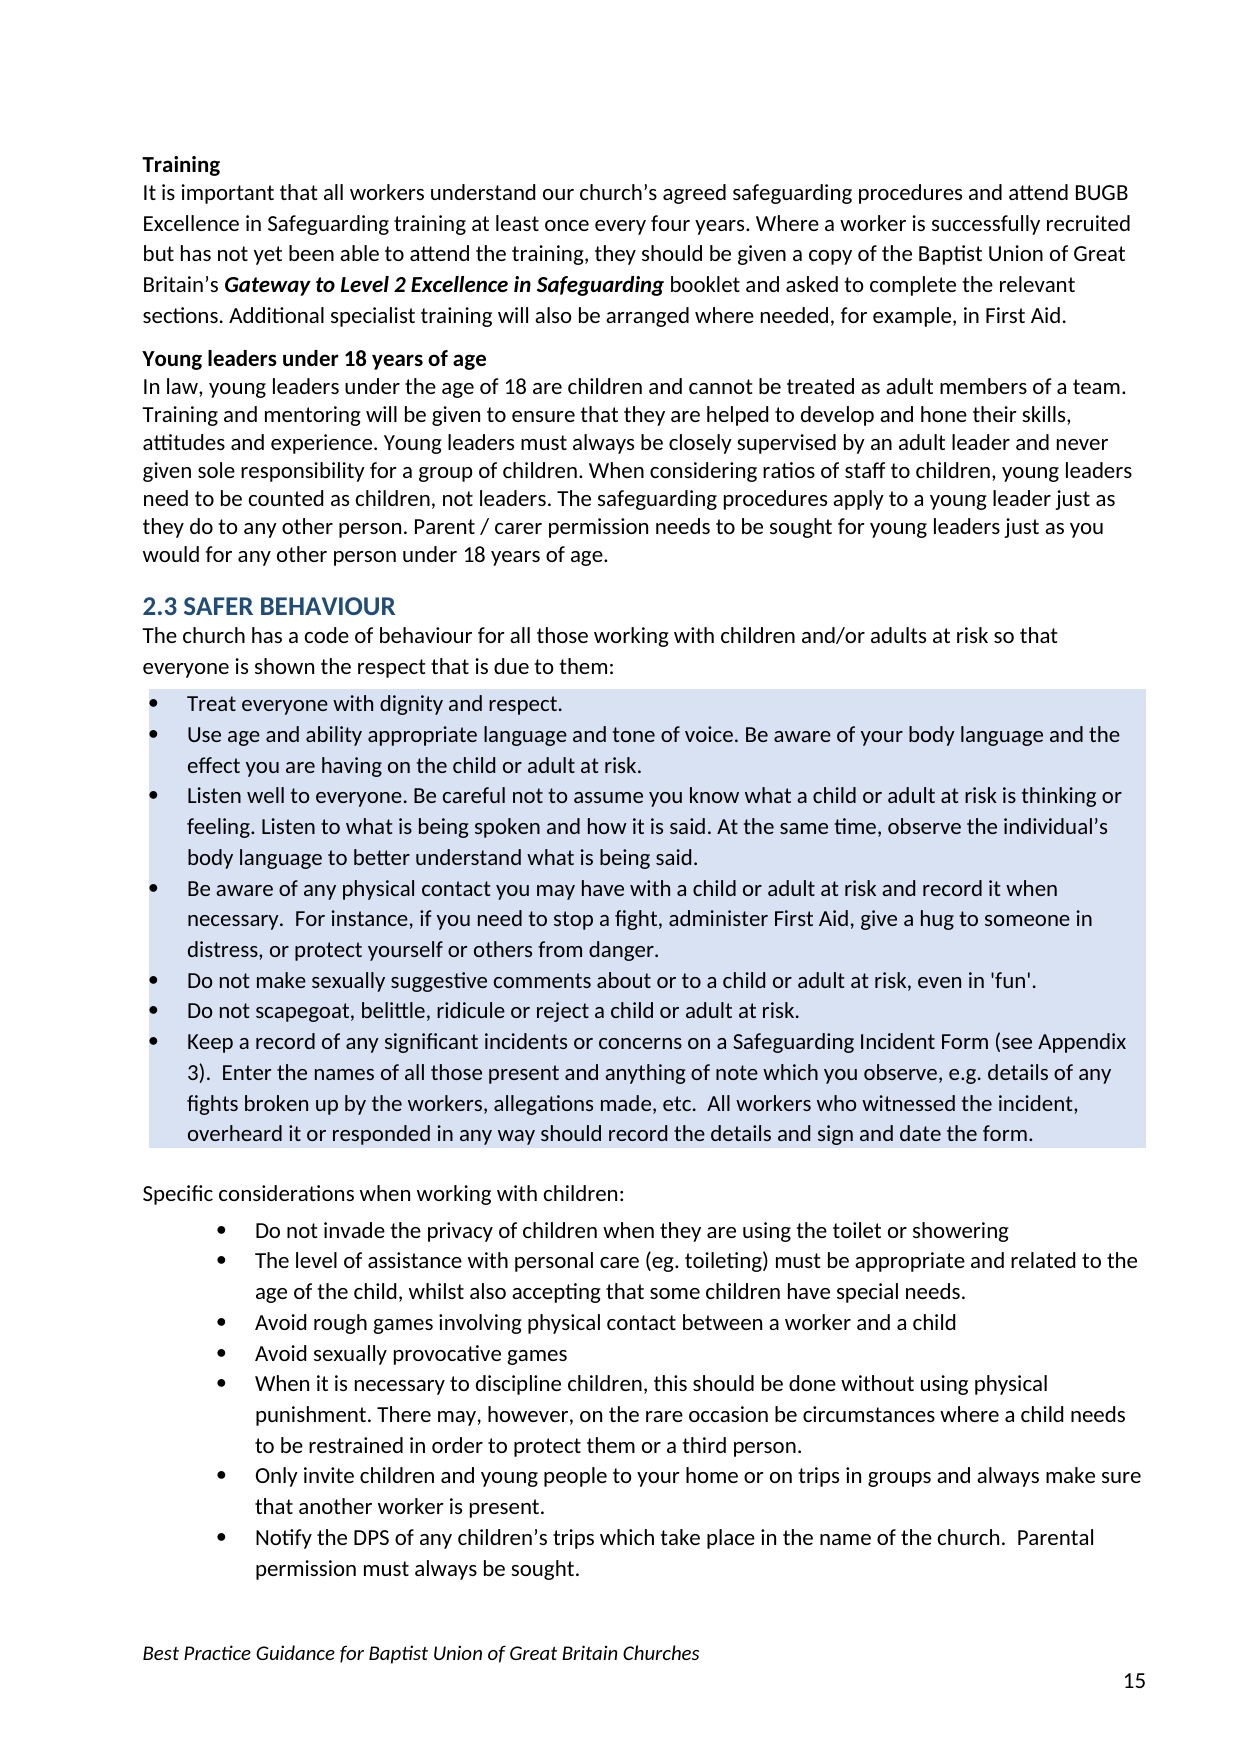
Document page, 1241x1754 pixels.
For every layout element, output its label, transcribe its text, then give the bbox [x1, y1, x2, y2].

list The level of assistance with personal care (eg. toileting) must be appropriate and related to the age of the child, whilst also accepting that some children have special needs. [217, 1247, 1146, 1305]
subtitle 2.3 SAFER BEHAVIOUR [142, 589, 1146, 622]
list Keep a record of any significant incidents or concerns on a Safeguarding Incident Form (see Appendix 3). Enter the names of all those present and anything of note which you observe, e.g. details of any fights broken up by the workers, allegations made, etc. All workers who witnessed the incident, overheard it or responded in any way should record the details and sign and date the form. [149, 1027, 1146, 1148]
list Do not invade the privacy of children when they are using the toilet or showering [217, 1216, 1146, 1244]
list Do not scapegoat, belittle, ridicule or reject a child or adult at risk. [149, 997, 1146, 1025]
text Training [142, 150, 1146, 178]
list Listen well to everyone. Be careful not to assume you know what a child or adult at risk is thinking or feeling. Listen to what is being spoken and how it is said. At the same time, observe the individual’s body language to better understand what is being said. [149, 782, 1146, 871]
text In law, young leaders under the age of 18 are children and cannot be treated as adult members of a team. Training and mentoring will be given to ensure that they are helped to develop and hone their skills, attitudes and experience. Young leaders must always be closely supervised by an adult leader and never given sole responsibility for a group of children. When considering ratios of staff to children, young leaders need to be counted as children, not leaders. The safeguarding procedures apply to a young leader just as they do to any other person. Parent / carer permission needs to be sought for young leaders just as you would for any other person under 18 years of age. [142, 372, 1146, 568]
list Be aware of any physical contact you may have with a child or adult at risk and record it when necessary. For instance, if you need to stop a fight, administer First Aid, give a hug to someone in distress, or protect yourself or others from danger. [149, 874, 1146, 963]
list Treat everyone with dignity and respect. [149, 689, 1146, 717]
text The church has a code of behaviour for all those working with children and/or adults at risk so that everyone is shown the respect that is due to them: [142, 622, 1146, 680]
list Avoid rough games involving physical contact between a worker and a child [217, 1308, 1146, 1336]
list Do not make sexually suggestive comments about or to a child or adult at risk, even in 'fun'. [149, 966, 1146, 994]
text Specific considerations when working with children: [142, 1179, 1146, 1207]
list Use age and ability appropriate language and tone of voice. Be aware of your body language and the effect you are having on the child or adult at risk. [149, 720, 1146, 779]
list When it is necessary to discipline children, this should be done without using physical punishment. There may, however, on the rare occasion be circumstances where a child needs to be restrained in order to protect them or a third person. [217, 1369, 1146, 1459]
list Only invite children and young people to your home or on trips in groups and always make sure that another worker is present. [217, 1462, 1146, 1520]
list Notify the DPS of any children’s trips which take place in the name of the church. Parental permission must always be sought. [217, 1523, 1146, 1582]
text It is important that all workers understand our church’s agreed safeguarding procedures and attend BUGB Excellence in Safeguarding training at least once every four years. Where a worker is successfully recruited but has not yet been able to attend the training, they should be given a copy of the Baptist Union of Great Britain’s Gateway to Level 2 Excellence in Safeguarding booklet and asked to complete the relevant sections. Additional specialist training will also be arranged where needed, for example, in First Aid. [142, 178, 1146, 329]
list Avoid sexually provocative games [217, 1339, 1146, 1367]
text Young leaders under 18 years of age [142, 344, 1146, 372]
